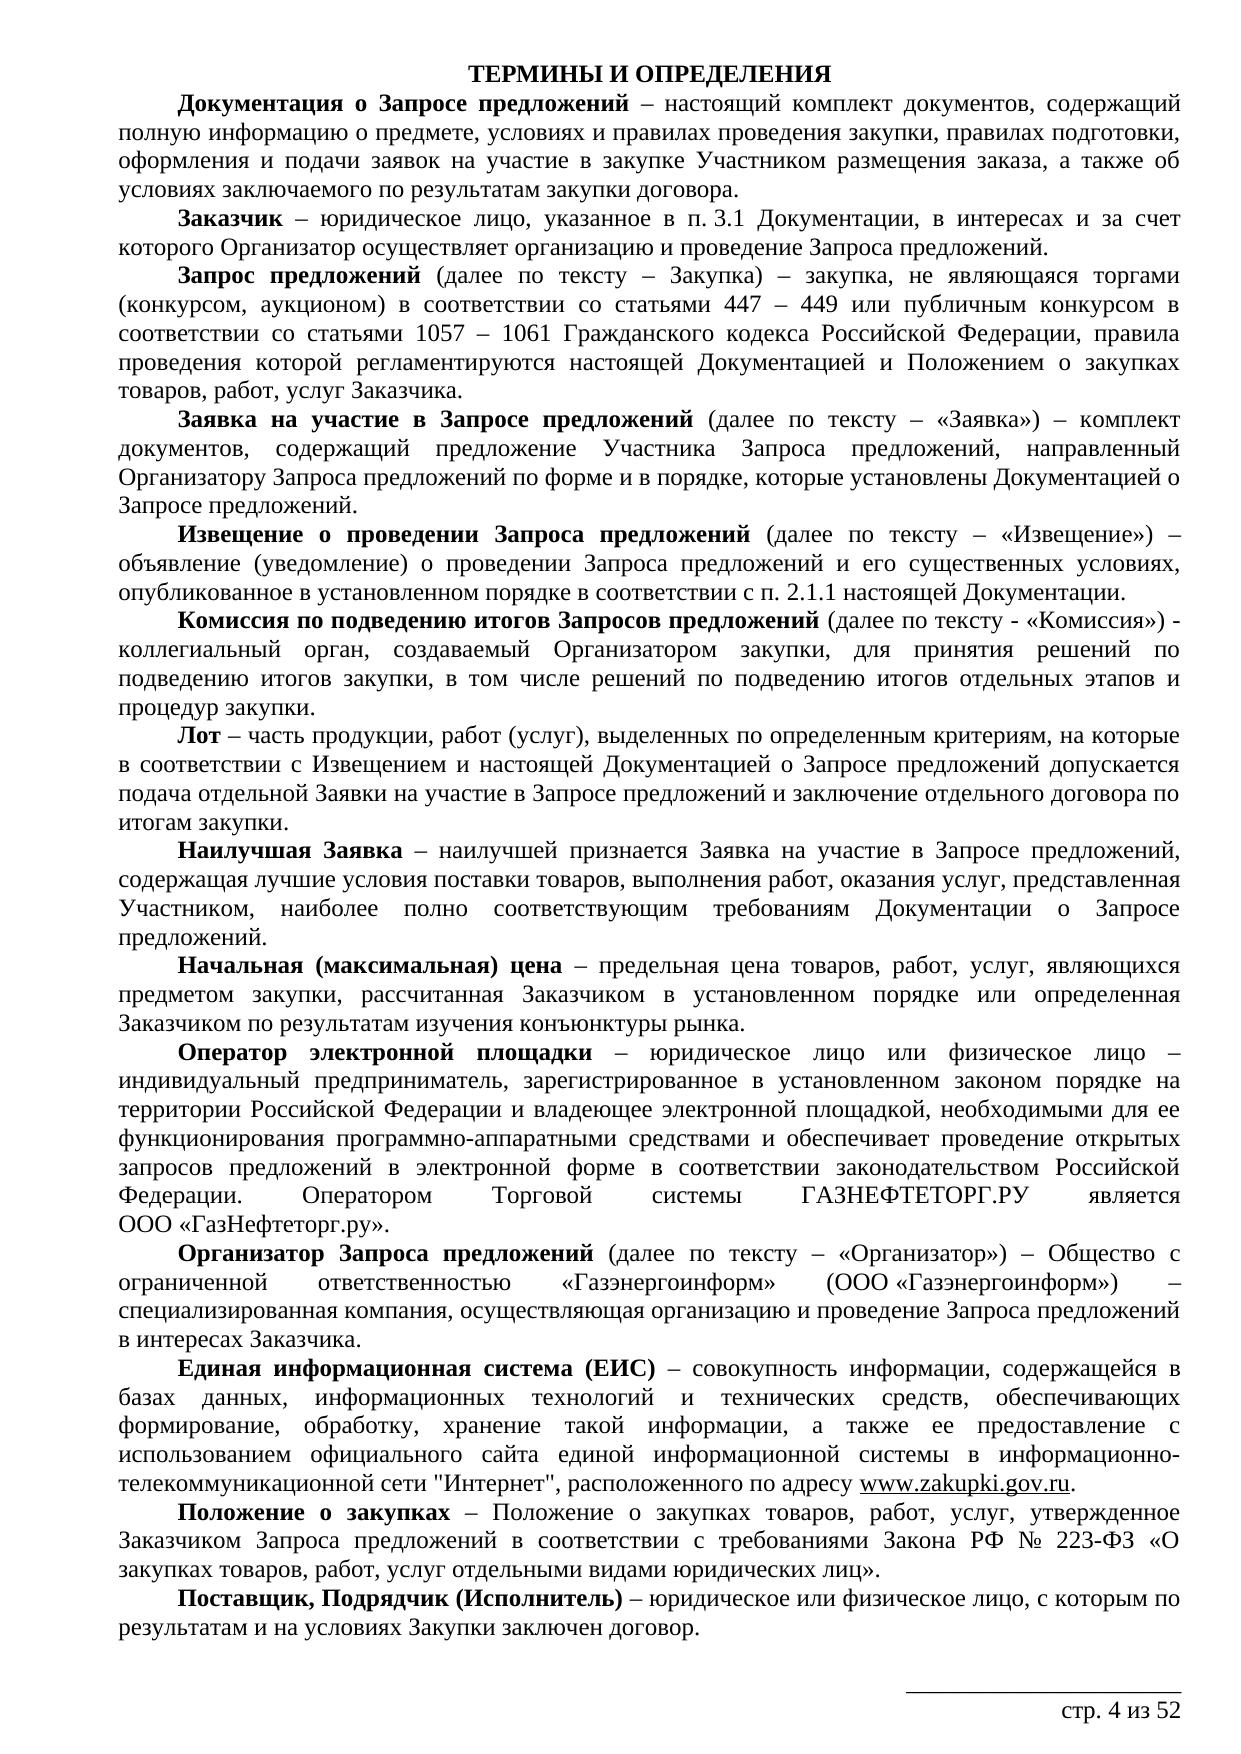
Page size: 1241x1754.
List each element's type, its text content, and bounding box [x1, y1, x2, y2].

text Поставщик, Подрядчик (Исполнитель) – юридическое или физическое лицо, с которым по результатам и на условиях Закупки заключен договор. [118, 1583, 1181, 1640]
text Единая информационная система (ЕИС) – совокупность информации, содержащейся в базах данных, информационных технологий и технических средств, обеспечивающих формирование, обработку, хранение такой информации, а также ее предоставление с использованием официального сайта единой информационной системы в информационно-телекоммуникационной сети "Интернет", расположенного по адресу www.zakupki.gov.ru. [118, 1353, 1181, 1497]
text Запрос предложений (далее по тексту – Закупка) – закупка, не являющаяся торгами (конкурсом, аукционом) в соответствии со статьями 447 – 449 или публичным конкурсом в соответствии со статьями 1057 – 1061 Гражданского кодекса Российской Федерации, правила проведения которой регламентируются настоящей Документацией и Положением о закупках товаров, работ, услуг Заказчика. [118, 260, 1181, 404]
text Комиссия по подведению итогов Запросов предложений (далее по тексту - «Комиссия») - коллегиальный орган, создаваемый Организатором закупки, для принятия решений по подведению итогов закупки, в том числе решений по подведению итогов отдельных этапов и процедур закупки. [118, 605, 1181, 720]
text Заявка на участие в Запросе предложений (далее по тексту – «Заявка») – комплект документов, содержащий предложение Участника Запроса предложений, направленный Организатору Запроса предложений по форме и в порядке, которые установлены Документацией о Запросе предложений. [118, 404, 1181, 519]
text ТЕРМИНЫ И ОПРЕДЕЛЕНИЯ [118, 59, 1181, 88]
text Начальная (максимальная) цена – предельная цена товаров, работ, услуг, являющихся предметом закупки, рассчитанная Заказчиком в установленном порядке или определенная Заказчиком по результатам изучения конъюнктуры рынка. [118, 950, 1181, 1037]
text Оператор электронной площадки – юридическое лицо или физическое лицо – индивидуальный предприниматель, зарегистрированное в установленном законом порядке на территории Российской Федерации и владеющее электронной площадкой, необходимыми для ее функционирования программно-аппаратными средствами и обеспечивает проведение открытых запросов предложений в электронной форме в соответствии законодательством Российской Федерации. Оператором Торговой системы ГАЗНЕФТЕТОРГ.РУ является ООО «ГазНефтеторг.ру». [118, 1037, 1181, 1238]
text Организатор Запроса предложений (далее по тексту – «Организатор») – Общество с ограниченной ответственностью «Газэнергоинформ» (ООО «Газэнергоинформ») – специализированная компания, осуществляющая организацию и проведение Запроса предложений в интересах Заказчика. [118, 1238, 1181, 1353]
text Документация о Запросе предложений – настоящий комплект документов, содержащий полную информацию о предмете, условиях и правилах проведения закупки, правилах подготовки, оформления и подачи заявок на участие в закупке Участником размещения заказа, а также об условиях заключаемого по результатам закупки договора. [118, 88, 1181, 203]
text Лот – часть продукции, работ (услуг), выделенных по определенным критериям, на которые в соответствии с Извещением и настоящей Документацией о Запросе предложений допускается подача отдельной Заявки на участие в Запросе предложений и заключение отдельного договора по итогам закупки. [118, 720, 1181, 835]
text Извещение о проведении Запроса предложений (далее по тексту – «Извещение») – объявление (уведомление) о проведении Запроса предложений и его существенных условиях, опубликованное в установленном порядке в соответствии с п. 2.1.1 настоящей Документации. [118, 519, 1181, 605]
text Заказчик – юридическое лицо, указанное в п. 3.1 Документации, в интересах и за счет которого Организатор осуществляет организацию и проведение Запроса предложений. [118, 203, 1181, 260]
text Положение о закупках – Положение о закупках товаров, работ, услуг, утвержденное Заказчиком Запроса предложений в соответствии с требованиями Закона РФ № 223-ФЗ «О закупках товаров, работ, услуг отдельными видами юридических лиц». [118, 1497, 1181, 1583]
text Наилучшая Заявка – наилучшей признается Заявка на участие в Запросе предложений, содержащая лучшие условия поставки товаров, выполнения работ, оказания услуг, представленная Участником, наиболее полно соответствующим требованиям Документации о Запросе предложений. [118, 835, 1181, 950]
